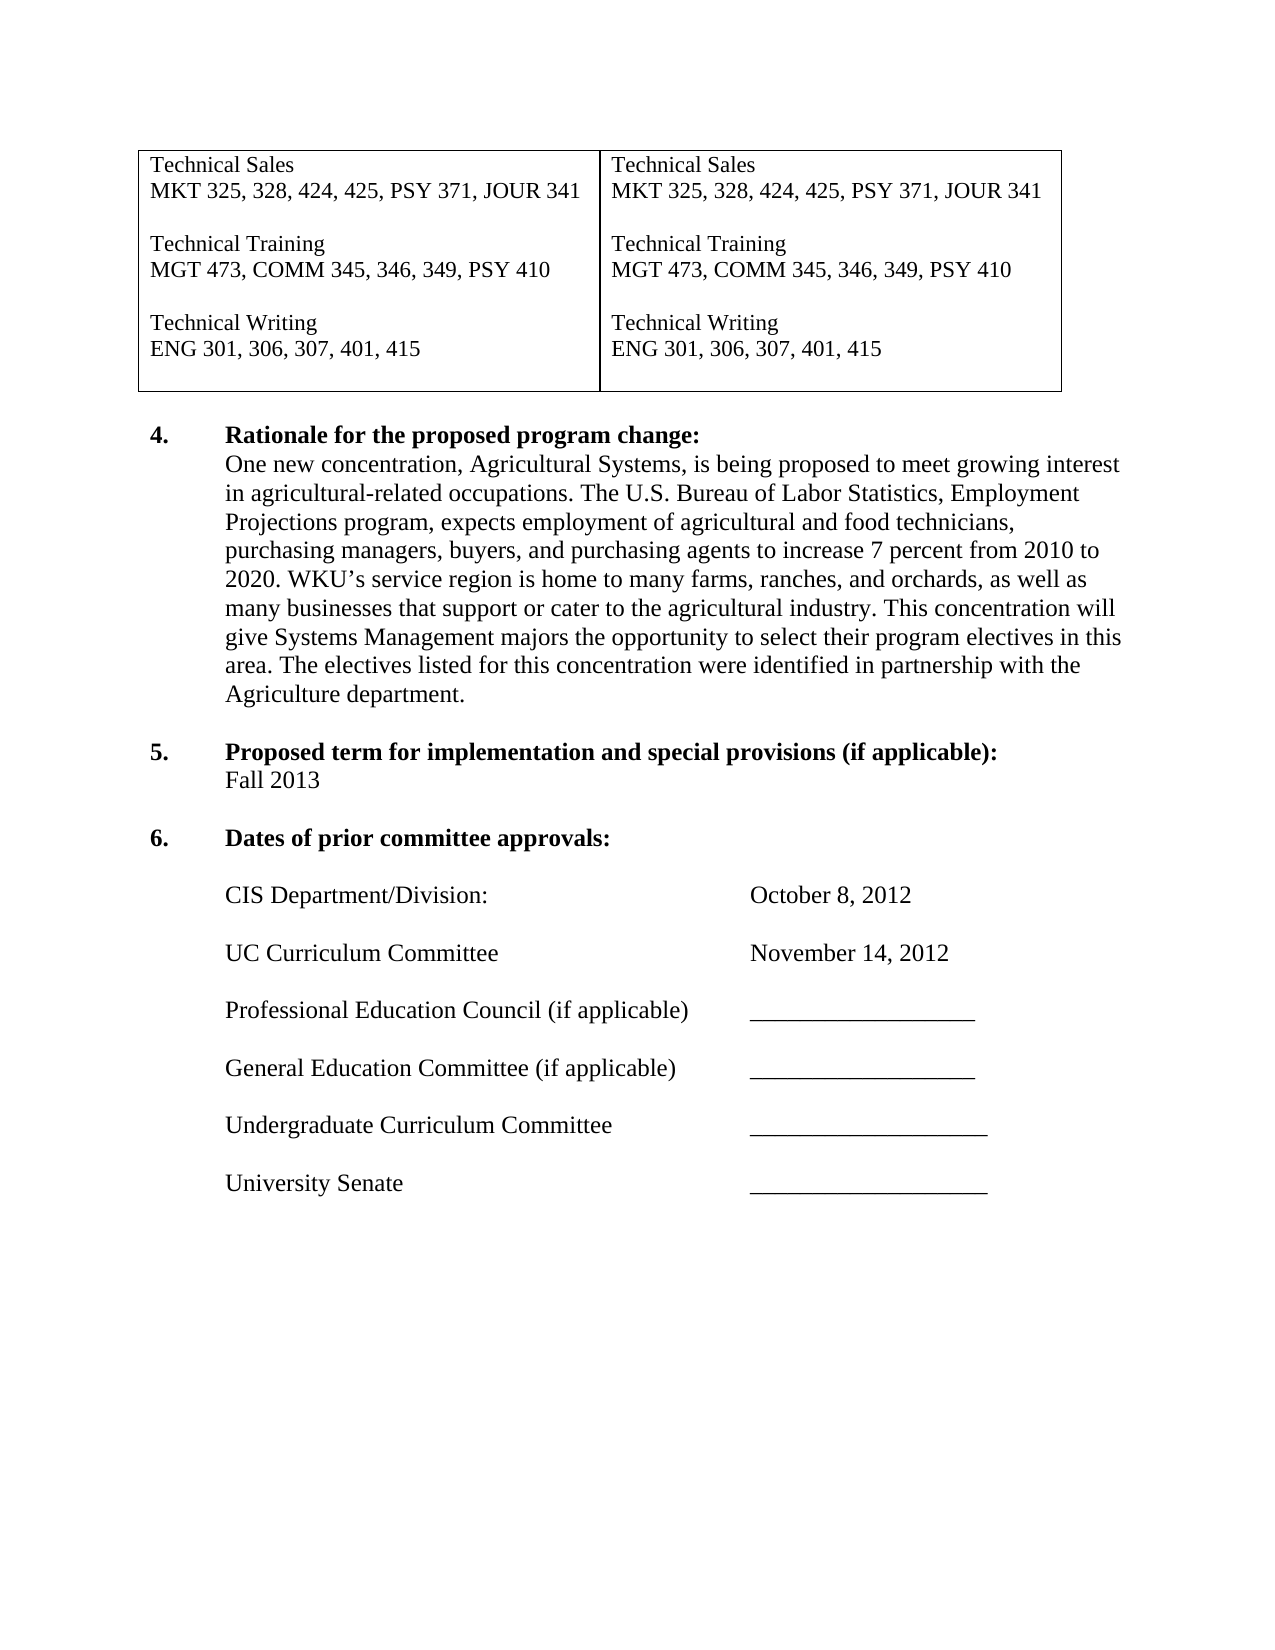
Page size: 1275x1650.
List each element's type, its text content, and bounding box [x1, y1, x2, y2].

text Professional Education Council (if applicable) __________________ [150, 995, 1125, 1024]
text UC Curriculum Committee November 14, 2012 [150, 938, 1125, 967]
text University Senate ___________________ [150, 1168, 1125, 1197]
text 4. Rationale for the proposed program change: [150, 420, 1125, 449]
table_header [139, 151, 599, 391]
text 5. Proposed term for implementation and special provisions (if applicable): [150, 737, 1125, 765]
text General Education Committee (if applicable) __________________ [150, 1053, 1125, 1082]
text Fall 2013 [225, 765, 1125, 794]
text CIS Department/Division: October 8, 2012 [150, 880, 1125, 909]
text Undergraduate Curriculum Committee ___________________ [150, 1110, 1125, 1139]
text One new concentration, Agricultural Systems, is being proposed to meet growing interest in agricultural-related occupations. The U.S. Bureau of Labor Statistics, Employment Projections program, expects employment of agricultural and food technicians, purchasing managers, buyers, and purchasing agents to increase 7 percent from 2010 to 2020. WKU’s service region is home to many farms, ranches, and orchards, as well as many businesses that support or cater to the agricultural industry. This concentration will give Systems Management majors the opportunity to select their program electives in this area. The electives listed for this concentration were identified in partnership with the Agriculture department. [225, 449, 1125, 708]
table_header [601, 151, 1061, 391]
text 6. Dates of prior committee approvals: [150, 823, 1125, 852]
